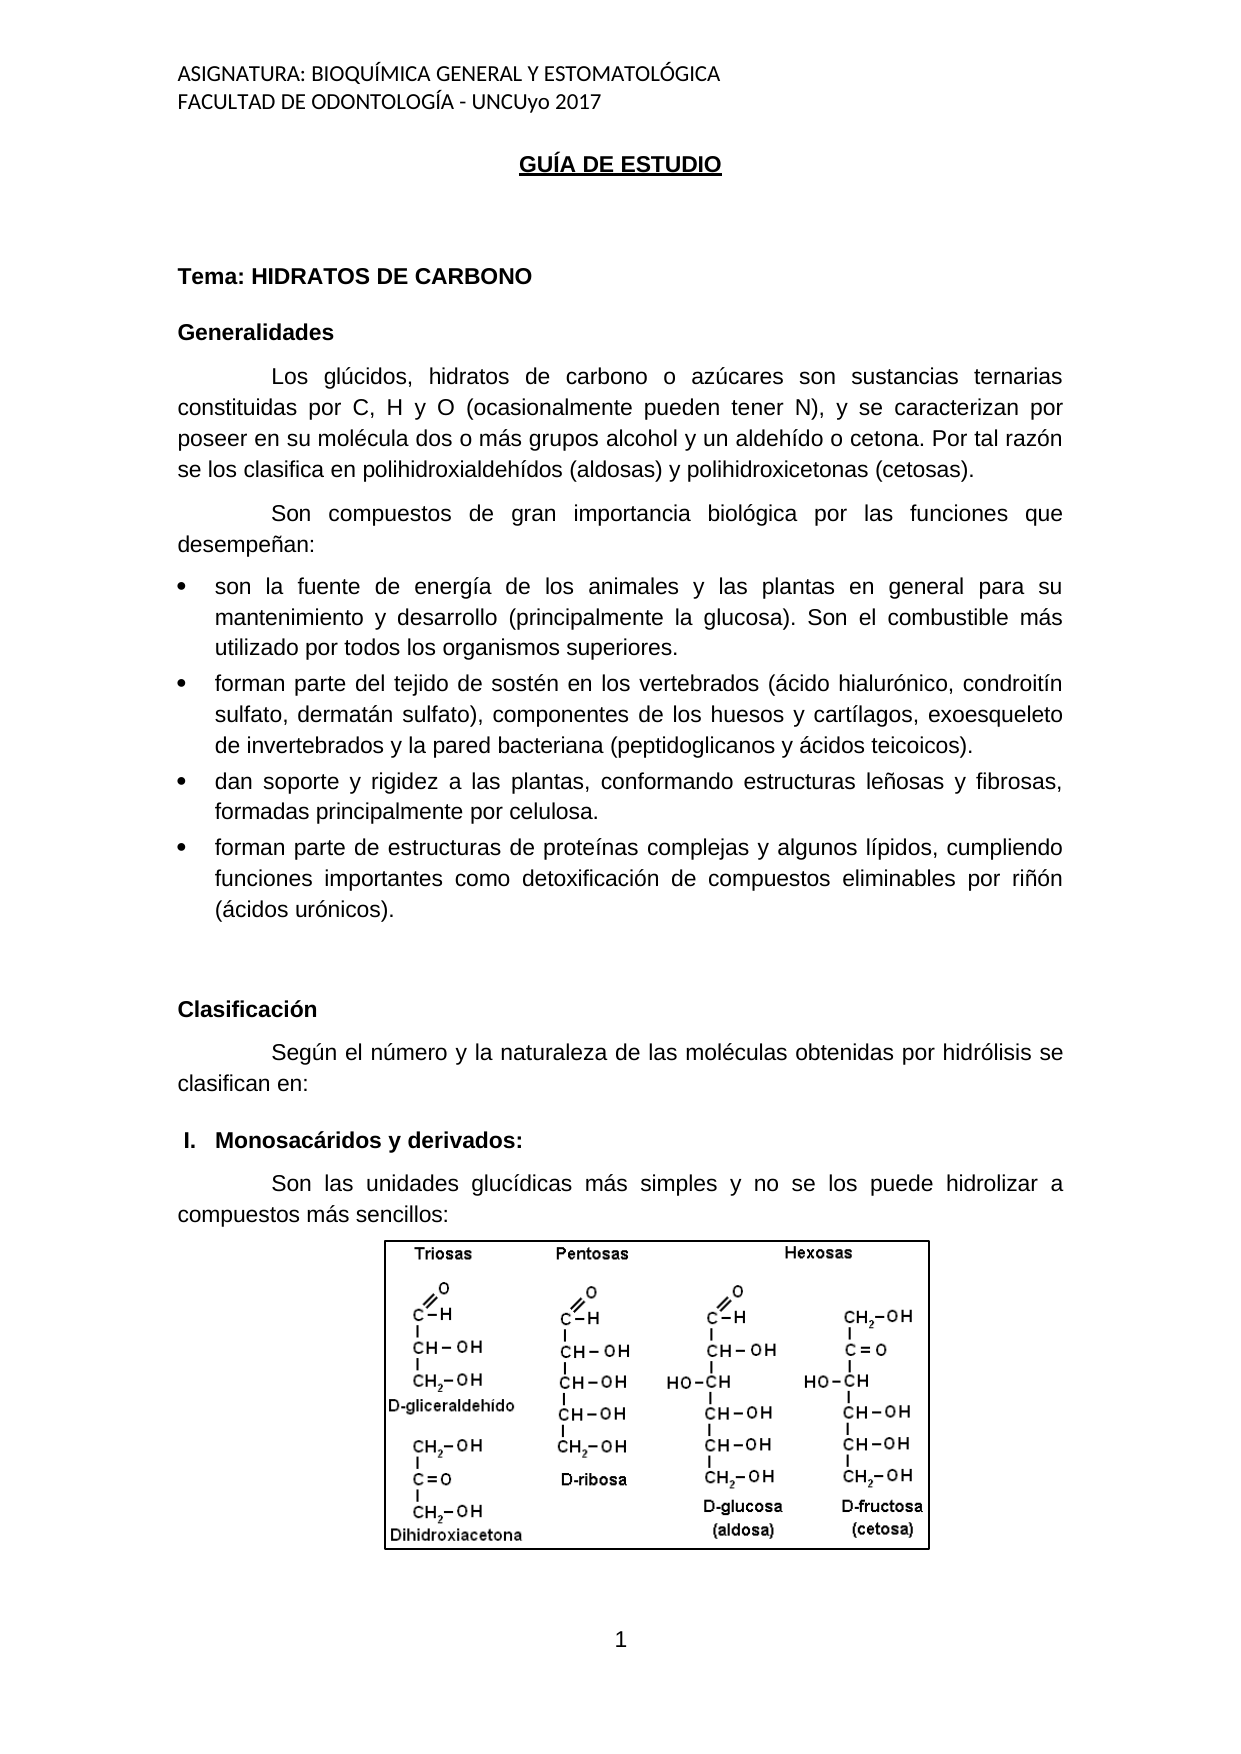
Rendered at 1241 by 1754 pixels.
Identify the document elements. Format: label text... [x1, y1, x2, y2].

text Son compuestos de gran importancia biológica por las funciones que desempeñan: [177, 499, 1063, 557]
subtitle GUÍA DE ESTUDIO [167, 151, 1074, 177]
subtitle Monosacáridos y derivados: [183, 1127, 1076, 1153]
text Los glúcidos, hidratos de carbono o azúcares son sustancias ternarias constituidas por C, H y O (ocasionalmente pueden tener N), y se caracterizan por poseer en su molécula dos o más grupos alcohol y un aldehído o cetona. Por tal razón se los clasifica en polihidroxialdehídos (aldosas) y polihidroxicetonas (cetosas). [177, 363, 1063, 482]
list forman parte de estructuras de proteínas complejas y algunos lípidos, cumpliendo funciones importantes como detoxificación de compuestos eliminables por riñón (ácidos urónicos). [177, 834, 1063, 922]
list dan soporte y rigidez a las plantas, conformando estructuras leñosas y fibrosas, formadas principalmente por celulosa. [177, 768, 1063, 824]
subtitle Clasificación [177, 996, 1076, 1022]
list forman parte del tejido de sostén en los vertebrados (ácido hialurónico, condroitín sulfato, dermatán sulfato), componentes de los huesos y cartílagos, exoesqueleto de invertebrados y la pared bacteriana (peptidoglicanos y ácidos teicoicos). [177, 670, 1063, 758]
text Generalidades [177, 319, 1076, 346]
picture [386, 1242, 928, 1548]
text Según el número y la naturaleza de las moléculas obtenidas por hidrólisis se clasifican en: [177, 1039, 1063, 1097]
text Son las unidades glucídicas más simples y no se los puede hidrolizar a compuestos más sencillos: [177, 1170, 1063, 1227]
list son la fuente de energía de los animales y las plantas en general para su mantenimiento y desarrollo (principalmente la glucosa). Son el combustible más utilizado por todos los organismos superiores. [177, 573, 1063, 661]
text Tema: HIDRATOS DE CARBONO [177, 263, 1076, 289]
